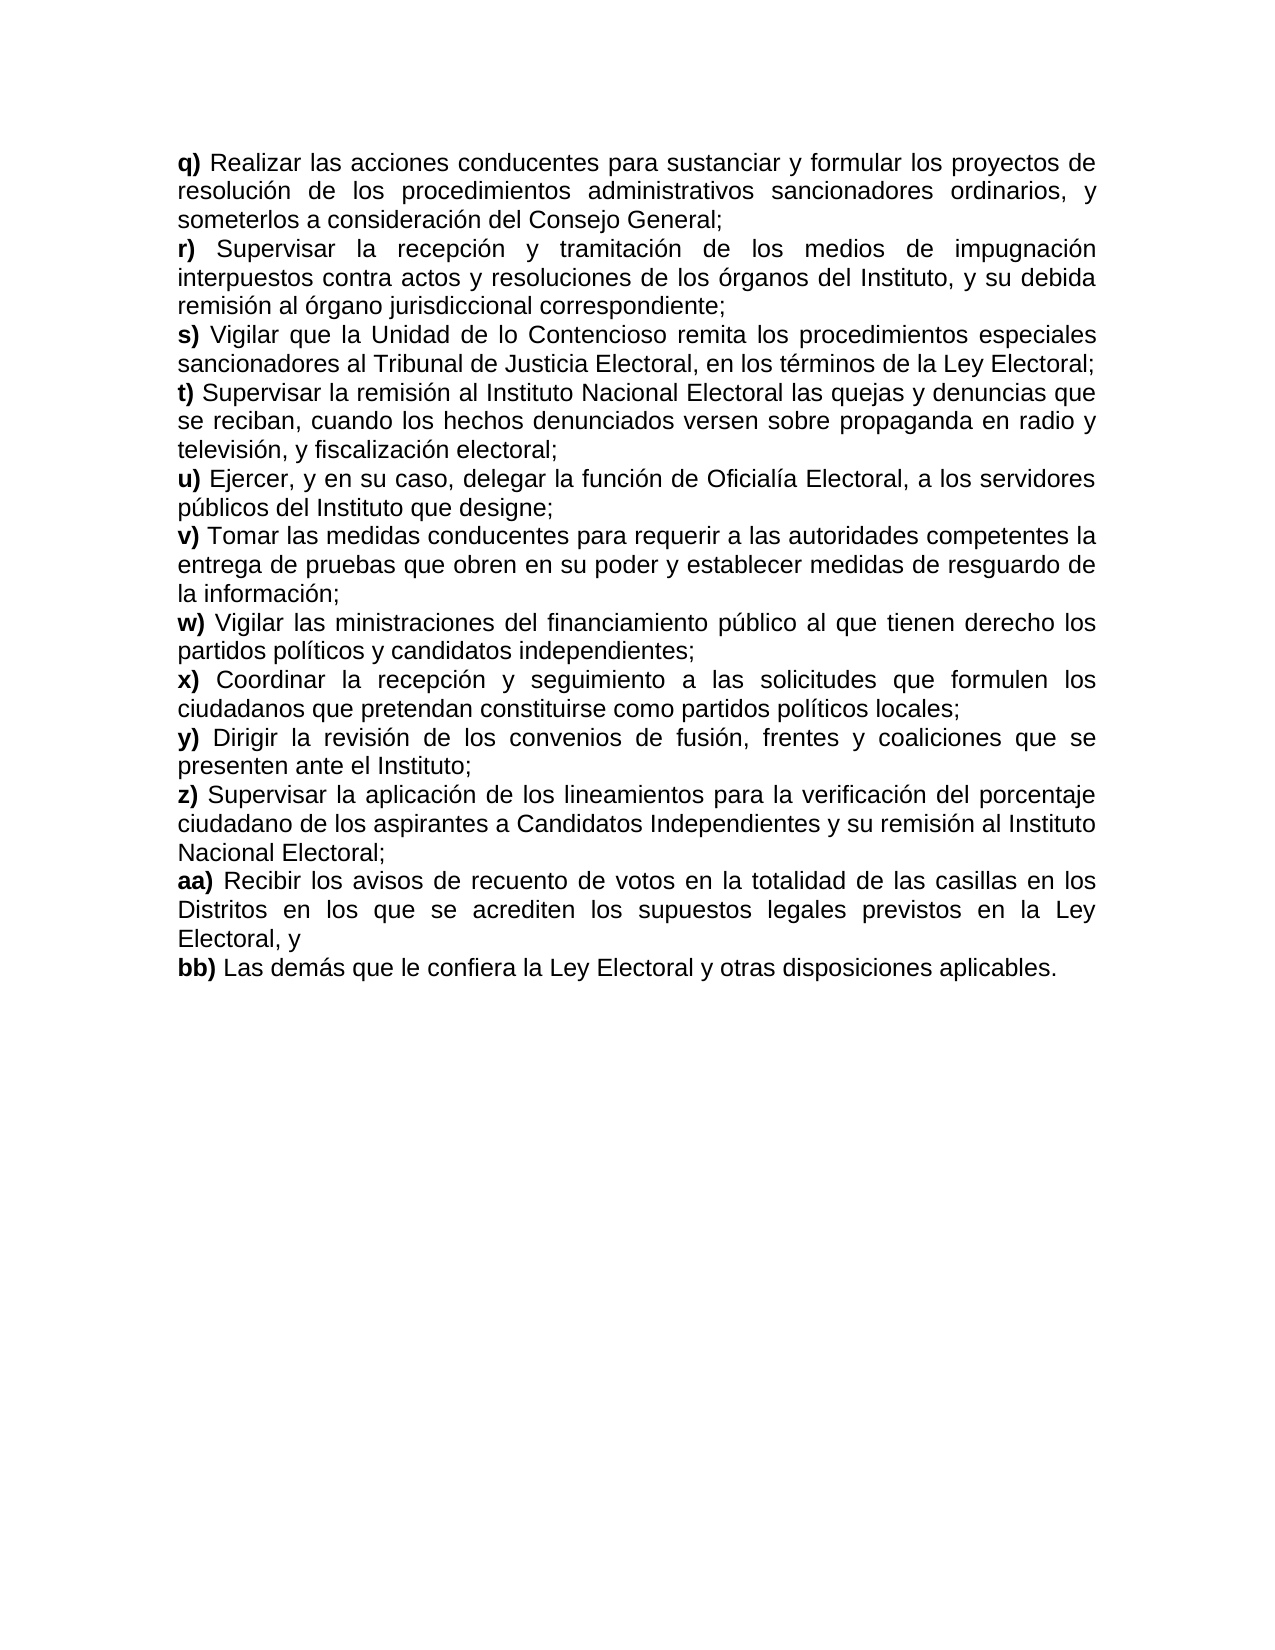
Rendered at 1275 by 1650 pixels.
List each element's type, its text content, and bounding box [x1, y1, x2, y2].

text u) Ejercer, y en su caso, delegar la función de Oficialía Electoral, a los servidores públicos del Instituto que designe; [177, 464, 1098, 521]
text x) Coordinar la recepción y seguimiento a las solicitudes que formulen los ciudadanos que pretendan constituirse como partidos políticos locales; [177, 665, 1098, 723]
text q) Realizar las acciones conducentes para sustanciar y formular los proyectos de resolución de los procedimientos administrativos sancionadores ordinarios, y someterlos a consideración del Consejo General; [177, 148, 1098, 234]
text r) Supervisar la recepción y tramitación de los medios de impugnación interpuestos contra actos y resoluciones de los órganos del Instituto, y su debida remisión al órgano jurisdiccional correspondiente; [177, 234, 1098, 320]
text aa) Recibir los avisos de recuento de votos en la totalidad de las casillas en los Distritos en los que se acrediten los supuestos legales previstos en la Ley Electoral, y [177, 866, 1098, 953]
text v) Tomar las medidas conducentes para requerir a las autoridades competentes la entrega de pruebas que obren en su poder y establecer medidas de resguardo de la información; [177, 521, 1098, 608]
text z) Supervisar la aplicación de los lineamientos para la verificación del porcentaje ciudadano de los aspirantes a Candidatos Independientes y su remisión al Instituto Nacional Electoral; [177, 780, 1098, 866]
text s) Vigilar que la Unidad de lo Contencioso remita los procedimientos especiales sancionadores al Tribunal de Justicia Electoral, en los términos de la Ley Electoral; [177, 320, 1098, 378]
text bb) Las demás que le confiera la Ley Electoral y otras disposiciones aplicables. [177, 953, 1098, 981]
text y) Dirigir la revisión de los convenios de fusión, frentes y coaliciones que se presenten ante el Instituto; [177, 723, 1098, 780]
text w) Vigilar las ministraciones del financiamiento público al que tienen derecho los partidos políticos y candidatos independientes; [177, 608, 1098, 665]
text t) Supervisar la remisión al Instituto Nacional Electoral las quejas y denuncias que se reciban, cuando los hechos denunciados versen sobre propaganda en radio y televisión, y fiscalización electoral; [177, 378, 1098, 464]
